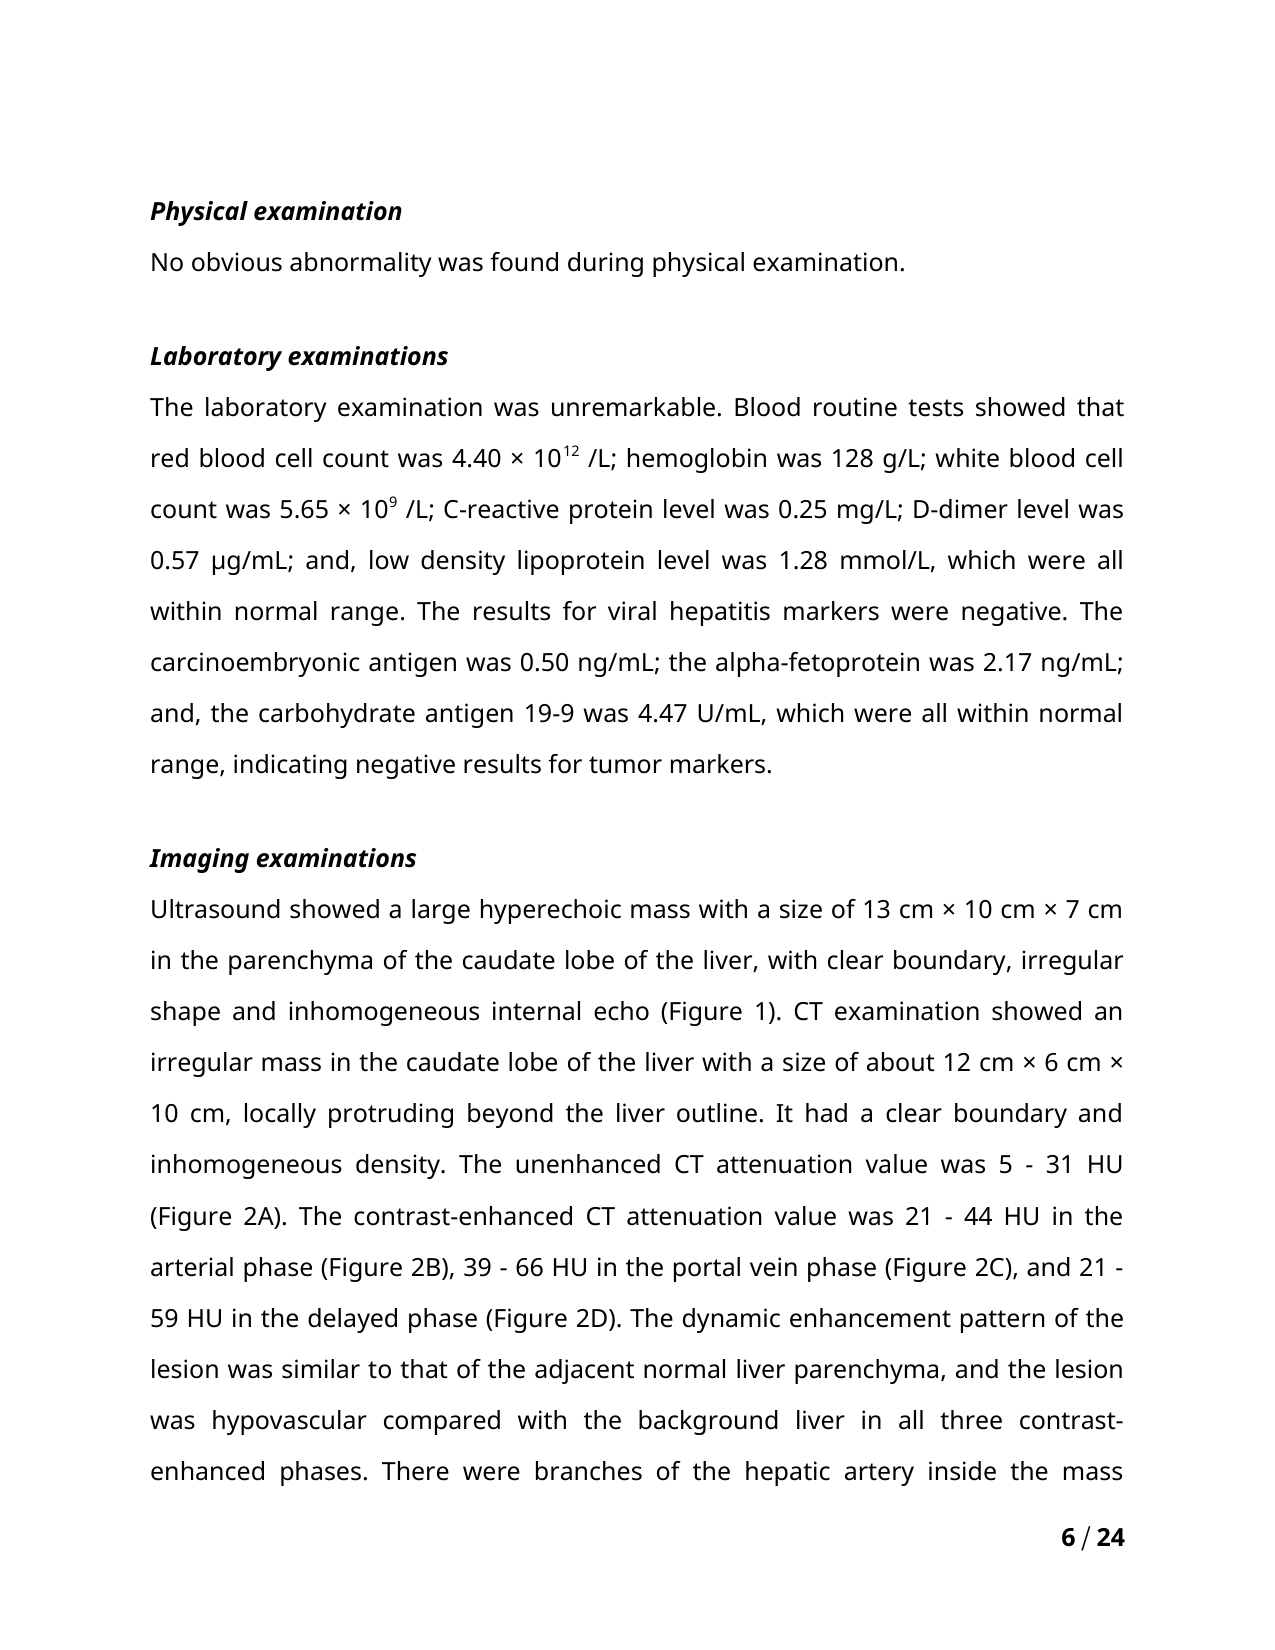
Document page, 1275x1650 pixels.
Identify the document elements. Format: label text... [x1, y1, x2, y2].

text Imaging examinations [150, 841, 1125, 875]
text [150, 892, 1125, 1487]
text The laboratory examination was unremarkable. Blood routine tests showed that red blood cell count was 4.40 × 1012 /L; hemoglobin was 128 g/L; white blood cell count was 5.65 × 109 /L; C-reactive protein level was 0.25 mg/L; D-dimer level was 0.57 μg/mL; and, low density lipoprotein level was 1.28 mmol/L, which were all within normal range. The results for viral hepatitis markers were negative. The carcinoembryonic antigen was 0.50 ng/mL; the alpha-fetoprotein was 2.17 ng/mL; and, the carbohydrate antigen 19-9 was 4.47 U/mL, which were all within normal range, indicating negative results for tumor markers. [150, 389, 1125, 781]
text Laboratory examinations [150, 338, 1125, 372]
text No obvious abnormality was found during physical examination. [150, 244, 1125, 278]
text Physical examination [150, 193, 1125, 227]
